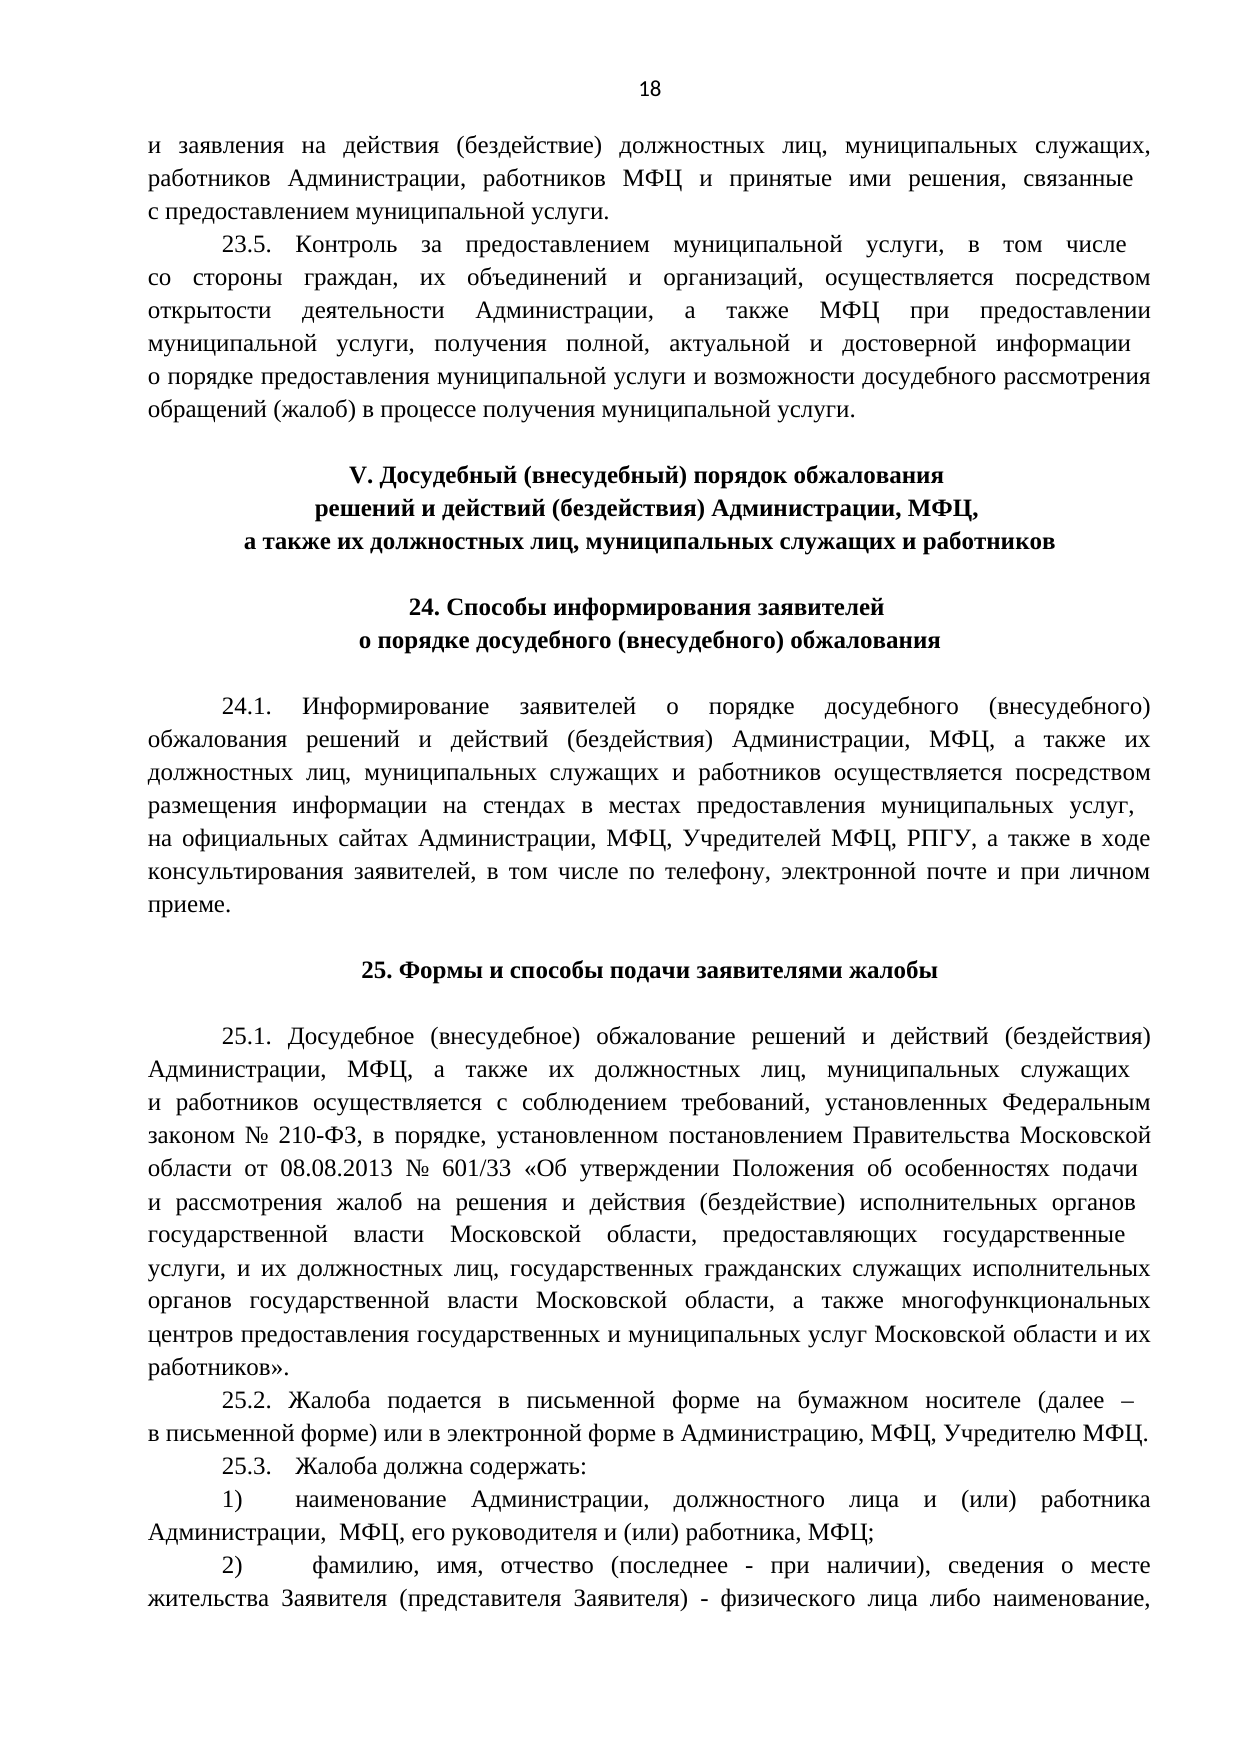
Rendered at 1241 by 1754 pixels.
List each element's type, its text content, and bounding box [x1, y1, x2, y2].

subtitle 24. Способы информирования заявителей о порядке досудебного (внесудебного) обжалования [148, 592, 1152, 654]
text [148, 1550, 1152, 1612]
subtitle V. Досудебный (внесудебный) порядок обжалования решений и действий (бездействия) Администрации, МФЦ, а также их должностных лиц, муниципальных служащих и работников [148, 460, 1152, 555]
text 1) наименование Администрации, должностного лица и (или) работника Администрации, МФЦ, его руководителя и (или) работника, МФЦ; [148, 1484, 1152, 1546]
subtitle 25. Формы и способы подачи заявителями жалобы [148, 955, 1152, 984]
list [148, 130, 1152, 225]
text 25.2. Жалоба подается в письменной форме на бумажном носителе (далее – в письменной форме) или в электронной форме в Администрацию, МФЦ, Учредителю МФЦ. [148, 1385, 1152, 1446]
text 25.3. Жалоба должна содержать: [148, 1451, 1152, 1479]
text 24.1. Информирование заявителей о порядке досудебного (внесудебного) обжалования решений и действий (бездействия) Администрации, МФЦ, а также их должностных лиц, муниципальных служащих и работников осуществляется посредством размещения информации на стендах в местах предоставления муниципальных услуг, на официальных сайтах Администрации, МФЦ, Учредителей МФЦ, РПГУ, а также в ходе консультирования заявителей, в том числе по телефону, электронной почте и при личном приеме. [148, 691, 1152, 918]
list 23.5. Контроль за предоставлением муниципальной услуги, в том числе со стороны граждан, их объединений и организаций, осуществляется посредством открытости деятельности Администрации, а также МФЦ при предоставлении муниципальной услуги, получения полной, актуальной и достоверной информации о порядке предоставления муниципальной услуги и возможности досудебного рассмотрения обращений (жалоб) в процессе получения муниципальной услуги. [148, 229, 1152, 423]
text 25.1. Досудебное (внесудебное) обжалование решений и действий (бездействия) Администрации, МФЦ, а также их должностных лиц, муниципальных служащих и работников осуществляется с соблюдением требований, установленных Федеральным законом № 210-ФЗ, в порядке, установленном постановлением Правительства Московской области от 08.08.2013 № 601/33 «Об утверждении Положения об особенностях подачи и рассмотрения жалоб на решения и действия (бездействие) исполнительных органов государственной власти Московской области, предоставляющих государственные услуги, и их должностных лиц, государственных гражданских служащих исполнительных органов государственной власти Московской области, а также многофункциональных центров предоставления государственных и муниципальных услуг Московской области и их работников». [148, 1021, 1152, 1380]
